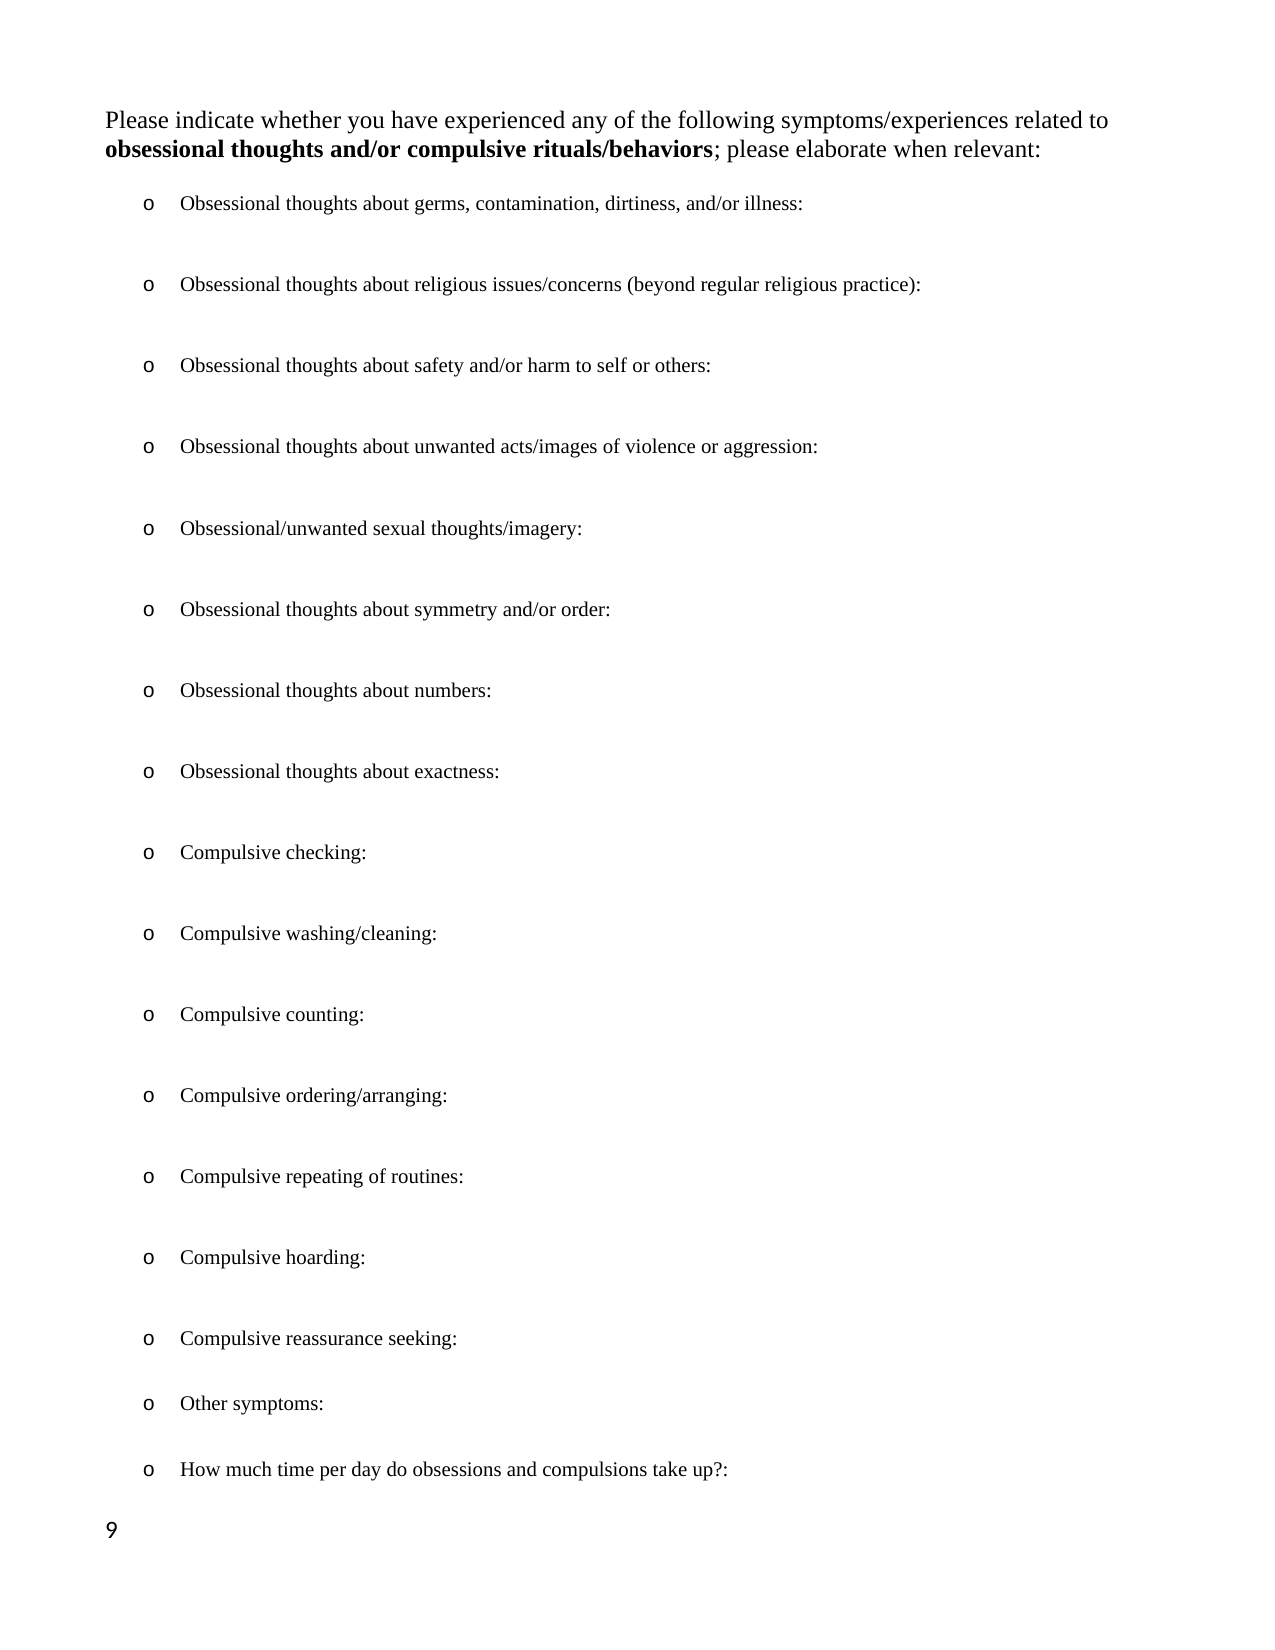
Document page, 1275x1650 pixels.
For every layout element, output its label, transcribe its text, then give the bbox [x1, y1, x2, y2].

list Compulsive counting: [142, 1002, 1170, 1027]
list Compulsive hoarding: [142, 1245, 1170, 1271]
list Obsessional thoughts about safety and/or harm to self or others: [142, 353, 1170, 379]
list Compulsive repeating of routines: [142, 1164, 1170, 1189]
list Compulsive reassurance seeking: [142, 1326, 1170, 1352]
list How much time per day do obsessions and compulsions take up?: [142, 1457, 1170, 1482]
list Obsessional/unwanted sexual thoughts/imagery: [142, 515, 1170, 541]
list Obsessional thoughts about symmetry and/or order: [142, 596, 1170, 622]
text Please indicate whether you have experienced any of the following symptoms/experiences related to obsessional thoughts and/or compulsive rituals/behaviors; please elaborate when relevant: [105, 105, 1170, 162]
list Obsessional thoughts about religious issues/concerns (beyond regular religious practice): [142, 272, 1170, 298]
list Obsessional thoughts about unwanted acts/images of violence or aggression: [142, 434, 1170, 460]
list Obsessional thoughts about germs, contamination, dirtiness, and/or illness: [142, 191, 1170, 217]
list Compulsive ordering/arranging: [142, 1083, 1170, 1108]
list Compulsive washing/cleaning: [142, 921, 1170, 946]
list Obsessional thoughts about exactness: [142, 758, 1170, 784]
list Compulsive checking: [142, 839, 1170, 865]
list Other symptoms: [142, 1391, 1170, 1417]
list Obsessional thoughts about numbers: [142, 677, 1170, 703]
